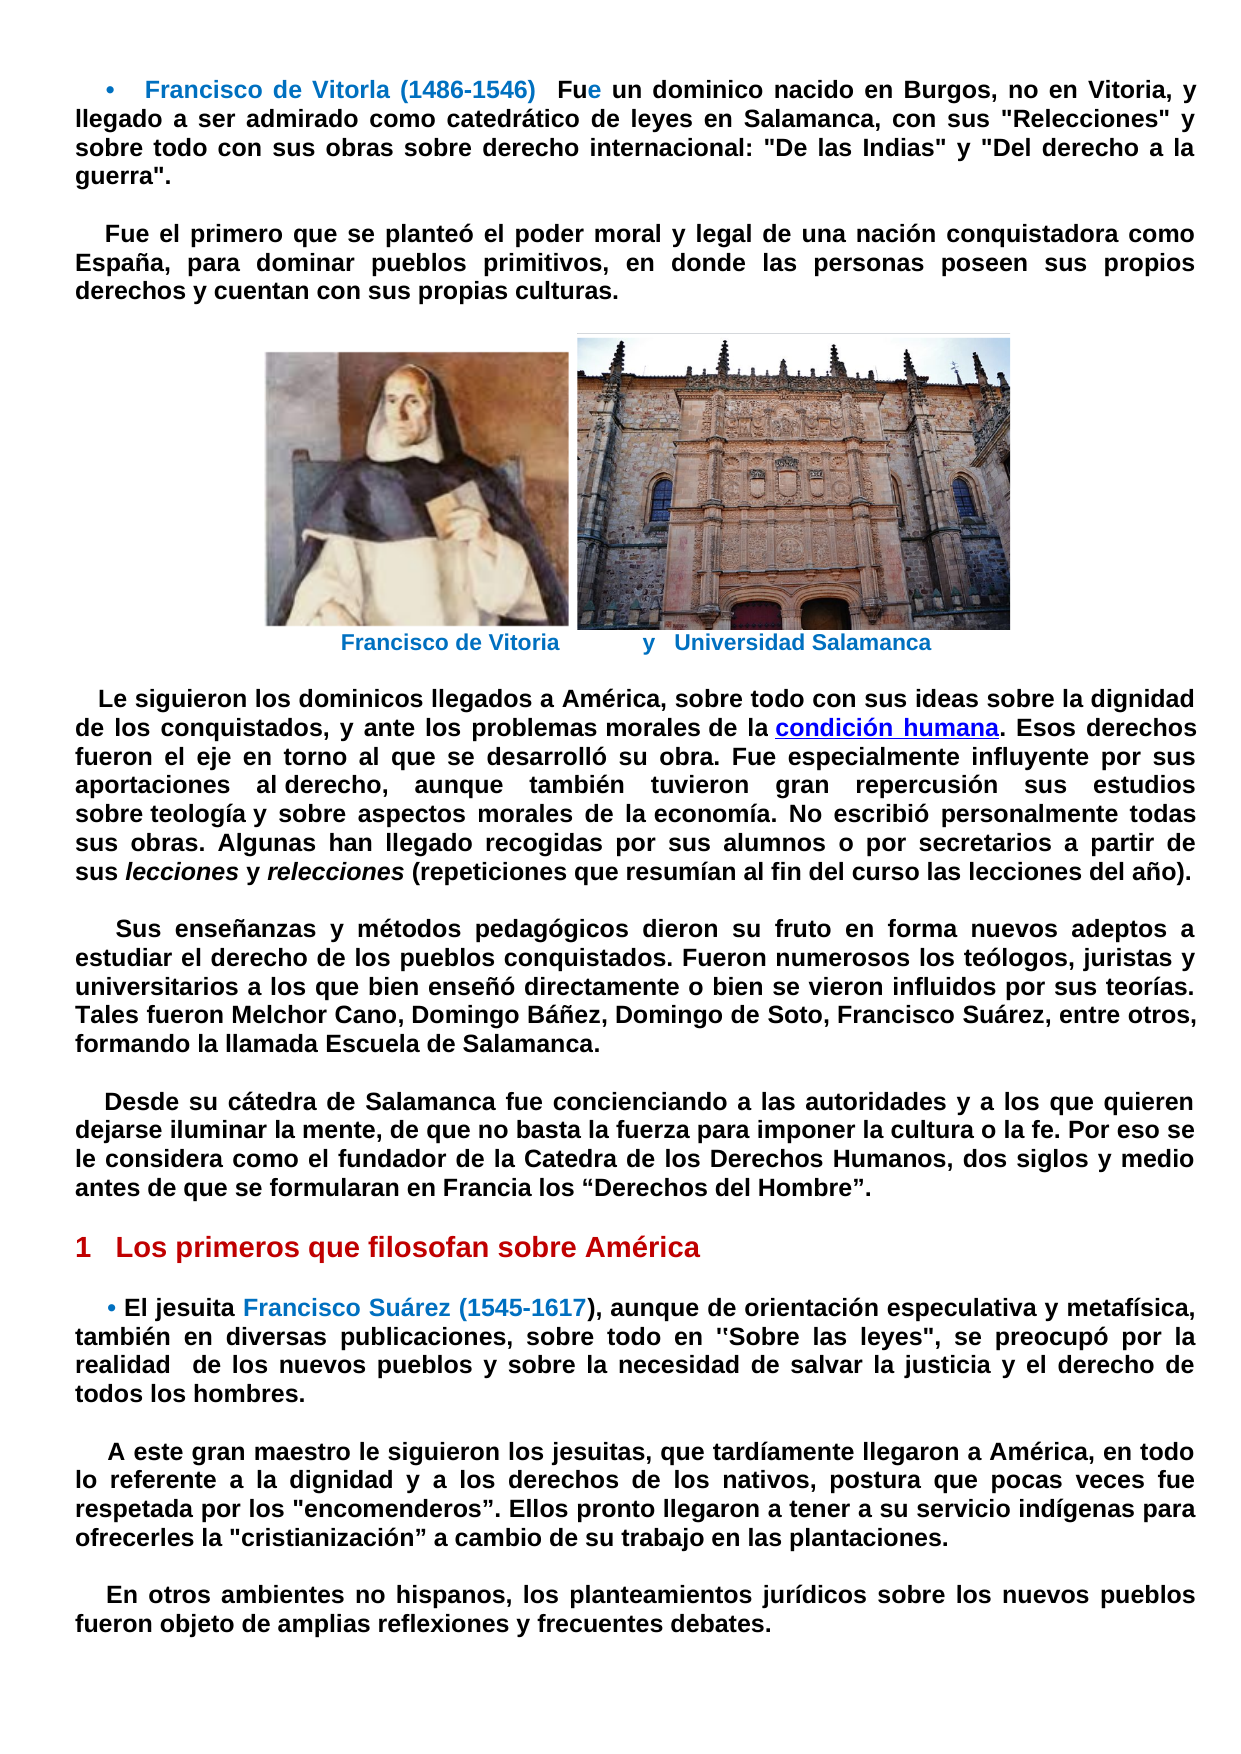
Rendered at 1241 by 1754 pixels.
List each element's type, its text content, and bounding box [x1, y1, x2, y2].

text • Francisco de Vitorla (1486-1546) Fue un dominico nacido en Burgos, no en Vitoria, y llegado a ser admirado como catedrático de leyes en Salamanca, con sus "Relecciones" y sobre todo con sus obras sobre derecho internacional: "De las Indias" y "Del derecho a la guerra". [75, 75, 1197, 190]
picture [261, 333, 1011, 630]
text Francisco de Vitoria y Universidad Salamanca [75, 629, 1197, 656]
text Sus enseñanzas y métodos pedagógicos dieron su fruto en forma nuevos adeptos a estudiar el derecho de los pueblos conquistados. Fueron numerosos los teólogos, juristas y universitarios a los que bien enseñó directamente o bien se vieron influidos por sus teorías. Tales fueron Melchor Cano, Domingo Báñez, Domingo de Soto, Francisco Suárez, entre otros, formando la llamada Escuela de Salamanca. [600, 1001, 1197, 1058]
text Desde su cátedra de Salamanca fue concienciando a las autoridades y a los que quieren dejarse iluminar la mente, de que no basta la fuerza para imponer la cultura o la fe. Por eso se le considera como el fundador de la Catedra de los Derechos Humanos, dos siglos y medio antes de que se formularan en Francia los “Derechos del Hombre”. [75, 1087, 1197, 1202]
text En otros ambientes no hispanos, los planteamientos jurídicos sobre los nuevos pueblos fueron objeto de amplias reflexiones y frecuentes debates. [75, 1580, 1197, 1638]
text • El jesuita Francisco Suárez (1545-1617), aunque de orientación especulativa y metafísica, también en diversas publicaciones, sobre todo en '‛Sobre las leyes", se preocupó por la realidad de los nuevos pueblos y sobre la necesidad de salvar la justicia y el derecho de todos los hombres. [75, 1293, 1197, 1408]
text A este gran maestro le siguieron los jesuitas, que tardíamente llegaron a América, en todo lo referente a la dignidad y a los derechos de los nativos, postura que pocas veces fue respetada por los "encomenderos”. Ellos pronto llegaron a tener a su servicio indígenas para ofrecerles la "cristianización” a cambio de su trabajo en las plantaciones. [75, 1437, 1197, 1552]
text Fue el primero que se planteó el poder moral y legal de una nación conquistadora como España, para dominar pueblos primitivos, en donde las personas poseen sus propios derechos y cuentan con sus propias culturas. [75, 219, 1197, 305]
text 1 Los primeros que filosofan sobre América [75, 1231, 1197, 1264]
